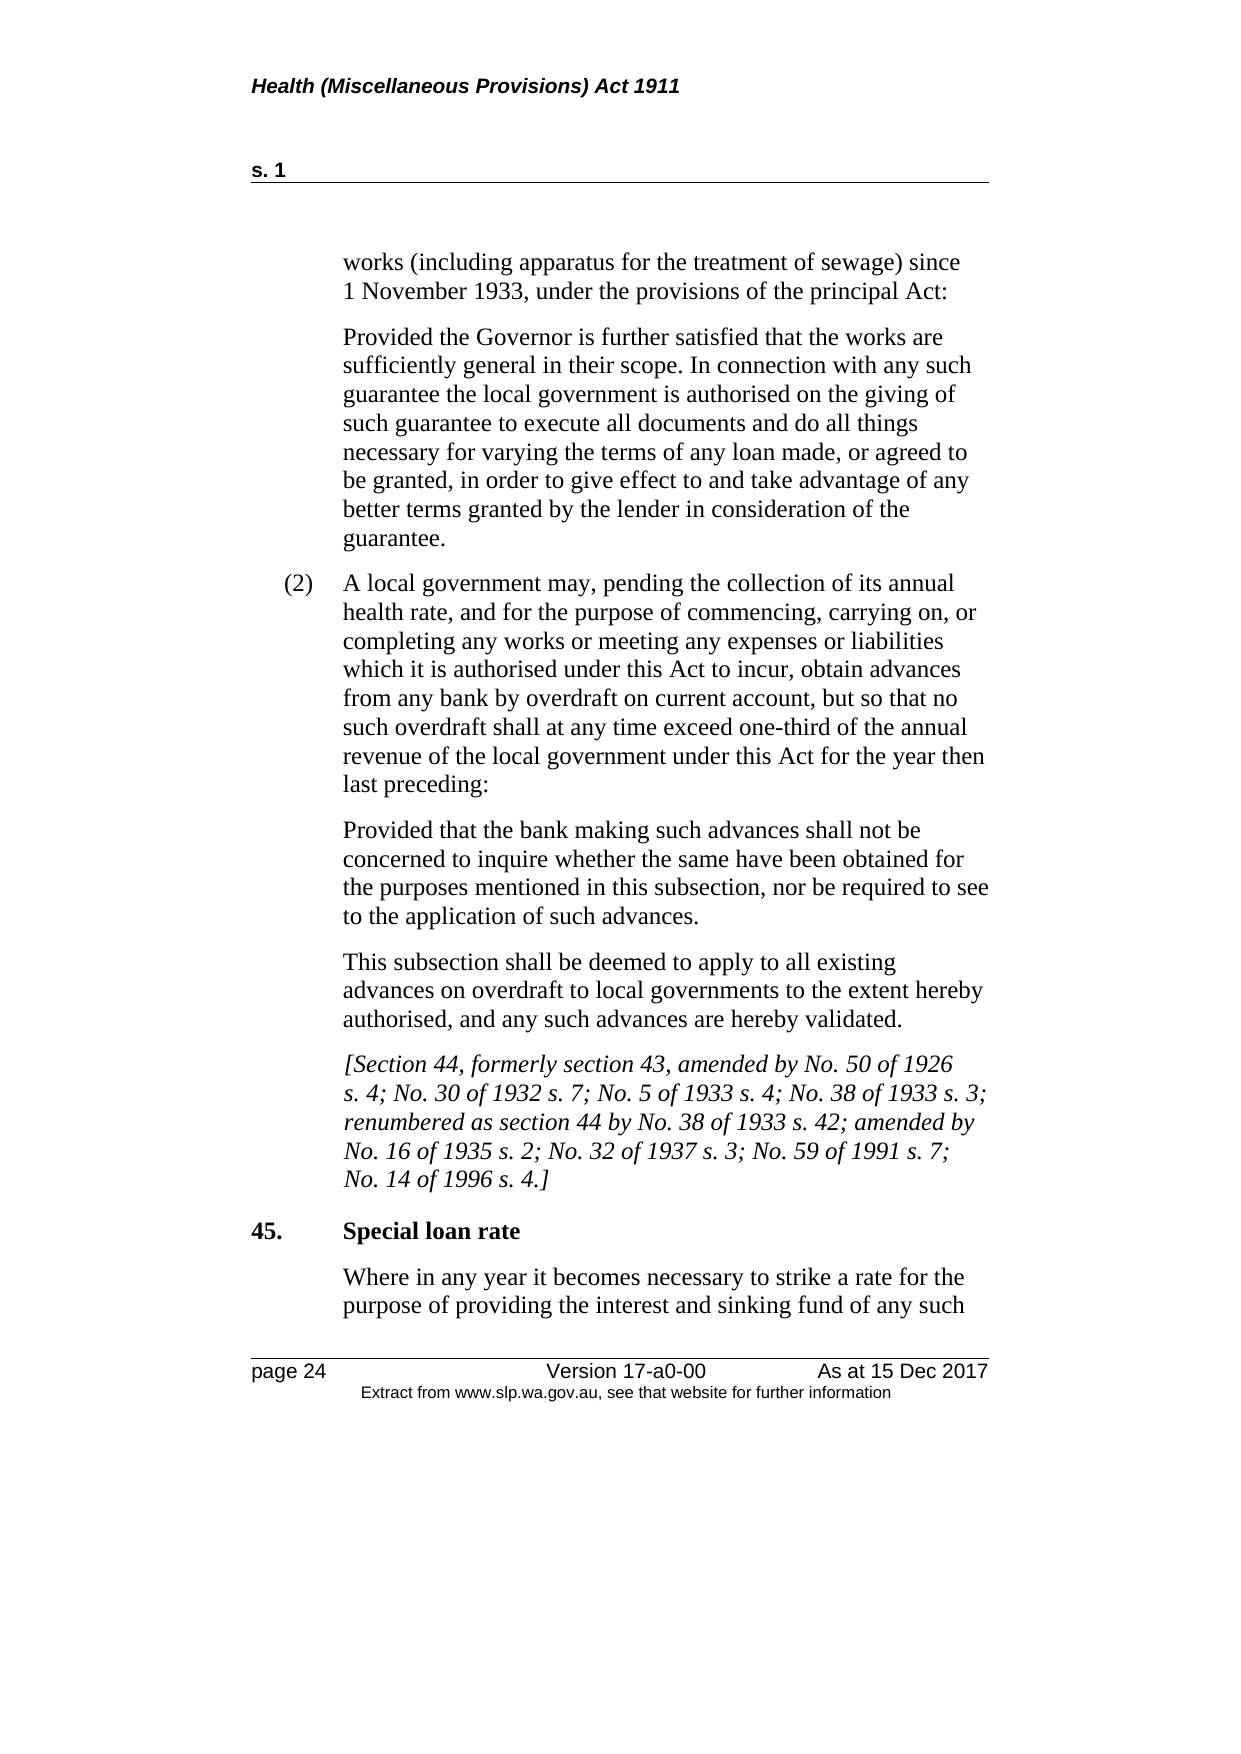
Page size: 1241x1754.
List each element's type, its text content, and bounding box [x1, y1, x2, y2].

text [Section 44, formerly section 43, amended by No. 50 of 1926 s. 4; No. 30 of 1932 s. 7; No. 5 of 1933 s. 4; No. 38 of 1933 s. 3; renumbered as section 44 by No. 38 of 1933 s. 42; amended by No. 16 of 1935 s. 2; No. 32 of 1937 s. 3; No. 59 of 1991 s. 7; No. 14 of 1996 s. 4.] [251, 1049, 989, 1193]
text Provided that the bank making such advances shall not be concerned to inquire whether the same have been obtained for the purposes mentioned in this subsection, nor be required to see to the application of such advances. [251, 815, 989, 930]
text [251, 247, 989, 305]
text This subsection shall be deemed to apply to all existing advances on overdraft to local governments to the extent hereby authorised, and any such advances are hereby validated. [251, 947, 989, 1033]
subtitle 45. Special loan rate [251, 1216, 989, 1245]
text (2) A local government may, pending the collection of its annual health rate, and for the purpose of commencing, carrying on, or completing any works or meeting any expenses or liabilities which it is authorised under this Act to incur, obtain advances from any bank by overdraft on current account, but so that no such overdraft shall at any time exceed one-third of the annual revenue of the local government under this Act for the year then last preceding: [251, 568, 989, 798]
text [251, 1262, 989, 1319]
text Provided the Governor is further satisfied that the works are sufficiently general in their scope. In connection with any such guarantee the local government is authorised on the giving of such guarantee to execute all documents and do all things necessary for varying the terms of any loan made, or agreed to be granted, in order to give effect to and take advantage of any better terms granted by the lender in consideration of the guarantee. [251, 322, 989, 552]
